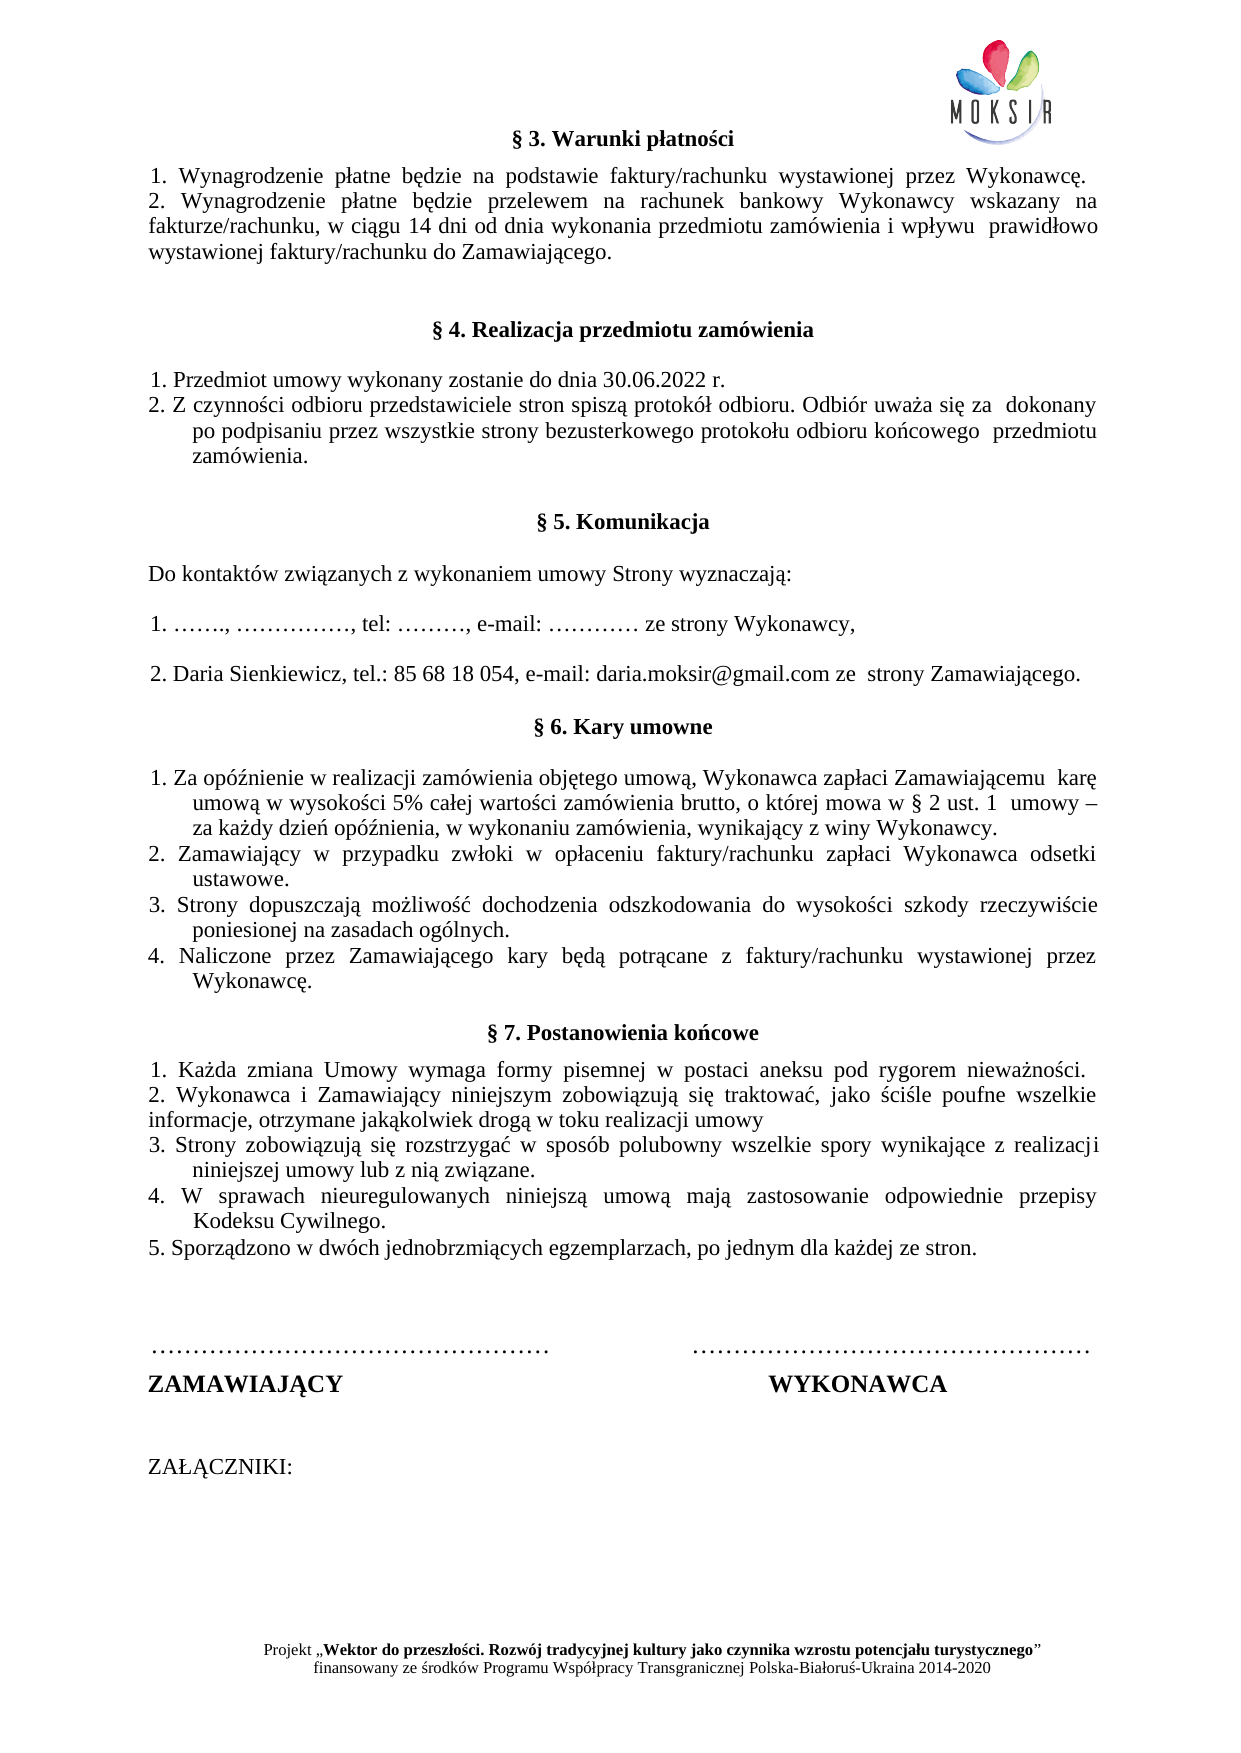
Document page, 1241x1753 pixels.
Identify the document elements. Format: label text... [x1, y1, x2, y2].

text 4. Naliczone przez Zamawiającego kary będą potrącane z faktury/rachunku wystawionej przez Wykonawcę. [148, 943, 1098, 993]
text § 7. Postanowienia końcowe [147, 1019, 1098, 1045]
text 2. Z czynności odbioru przedstawiciele stron spiszą protokół odbioru. Odbiór uważa się za dokonany po podpisaniu przez wszystkie strony bezusterkowego protokołu odbioru końcowego przedmiotu zamówienia. [148, 393, 1098, 468]
text § 4. Realizacja przedmiotu zamówienia [147, 316, 1098, 342]
text Do kontaktów związanych z wykonaniem umowy Strony wyznaczają: [148, 560, 1098, 586]
text 2. Daria Sienkiewicz, tel.: 85 68 18 054, e-mail: daria.moksir@gmail.com ze strony Zamawiającego. [148, 661, 1099, 686]
text 4. W sprawach nieuregulowanych niniejszą umową mają zastosowanie odpowiednie przepisy Kodeksu Cywilnego. [148, 1183, 1098, 1234]
text 3. Strony zobowiązują się rozstrzygać w sposób polubowny wszelkie spory wynikające z realizacji niniejszej umowy lub z nią związane. [148, 1132, 1099, 1183]
text 3. Strony dopuszczają możliwość dochodzenia odszkodowania do wysokości szkody rzeczywiście poniesionej na zasadach ogólnych. [148, 892, 1099, 942]
text 2. Zamawiający w przypadku zwłoki w opłaceniu faktury/rachunku zapłaci Wykonawca odsetki ustawowe. [148, 841, 1098, 892]
text § 5. Komunikacja [147, 508, 1098, 534]
text § 6. Kary umowne [147, 713, 1098, 739]
text ZAŁĄCZNIKI: [148, 1453, 1098, 1479]
picture [887, 0, 1110, 211]
text 1. Każda zmiana Umowy wymaga formy pisemnej w postaci aneksu pod rygorem nieważności. 2. Wykonawca i Zamawiający niniejszym zobowiązują się traktować, jako ściśle poufne wszelkie informacje, otrzymane jakąkolwiek drogą w toku realizacji umowy [148, 1057, 1098, 1132]
text ………………………………………… ………………………………………… ZAMAWIAJĄCY WYKONAWCA [147, 1330, 1092, 1398]
text 1. ……., ……………, tel: ………, e-mail: ………… ze strony Wykonawcy, [148, 611, 1099, 636]
text § 3. Warunki płatności [147, 125, 1098, 152]
text 1. Wynagrodzenie płatne będzie na podstawie faktury/rachunku wystawionej przez Wykonawcę. 2. Wynagrodzenie płatne będzie przelewem na rachunek bankowy Wykonawcy wskazany na fakturze/rachunku, w ciągu 14 dni od dnia wykonania przedmiotu zamówienia i wpływu prawidłowo wystawionej faktury/rachunku do Zamawiającego. [148, 164, 1099, 264]
text 5. Sporządzono w dwóch jednobrzmiących egzemplarzach, po jednym dla każdej ze stron. [148, 1234, 1098, 1261]
text 1. Przedmiot umowy wykonany zostanie do dnia 30.06.2022 r. [150, 367, 1098, 393]
text 1. Za opóźnienie w realizacji zamówienia objętego umową, Wykonawca zapłaci Zamawiającemu karę umową w wysokości 5% całej wartości zamówienia brutto, o której mowa w § 2 ust. 1 umowy – za każdy dzień opóźnienia, w wykonaniu zamówienia, wynikający z winy Wykonawcy. [150, 765, 1099, 841]
